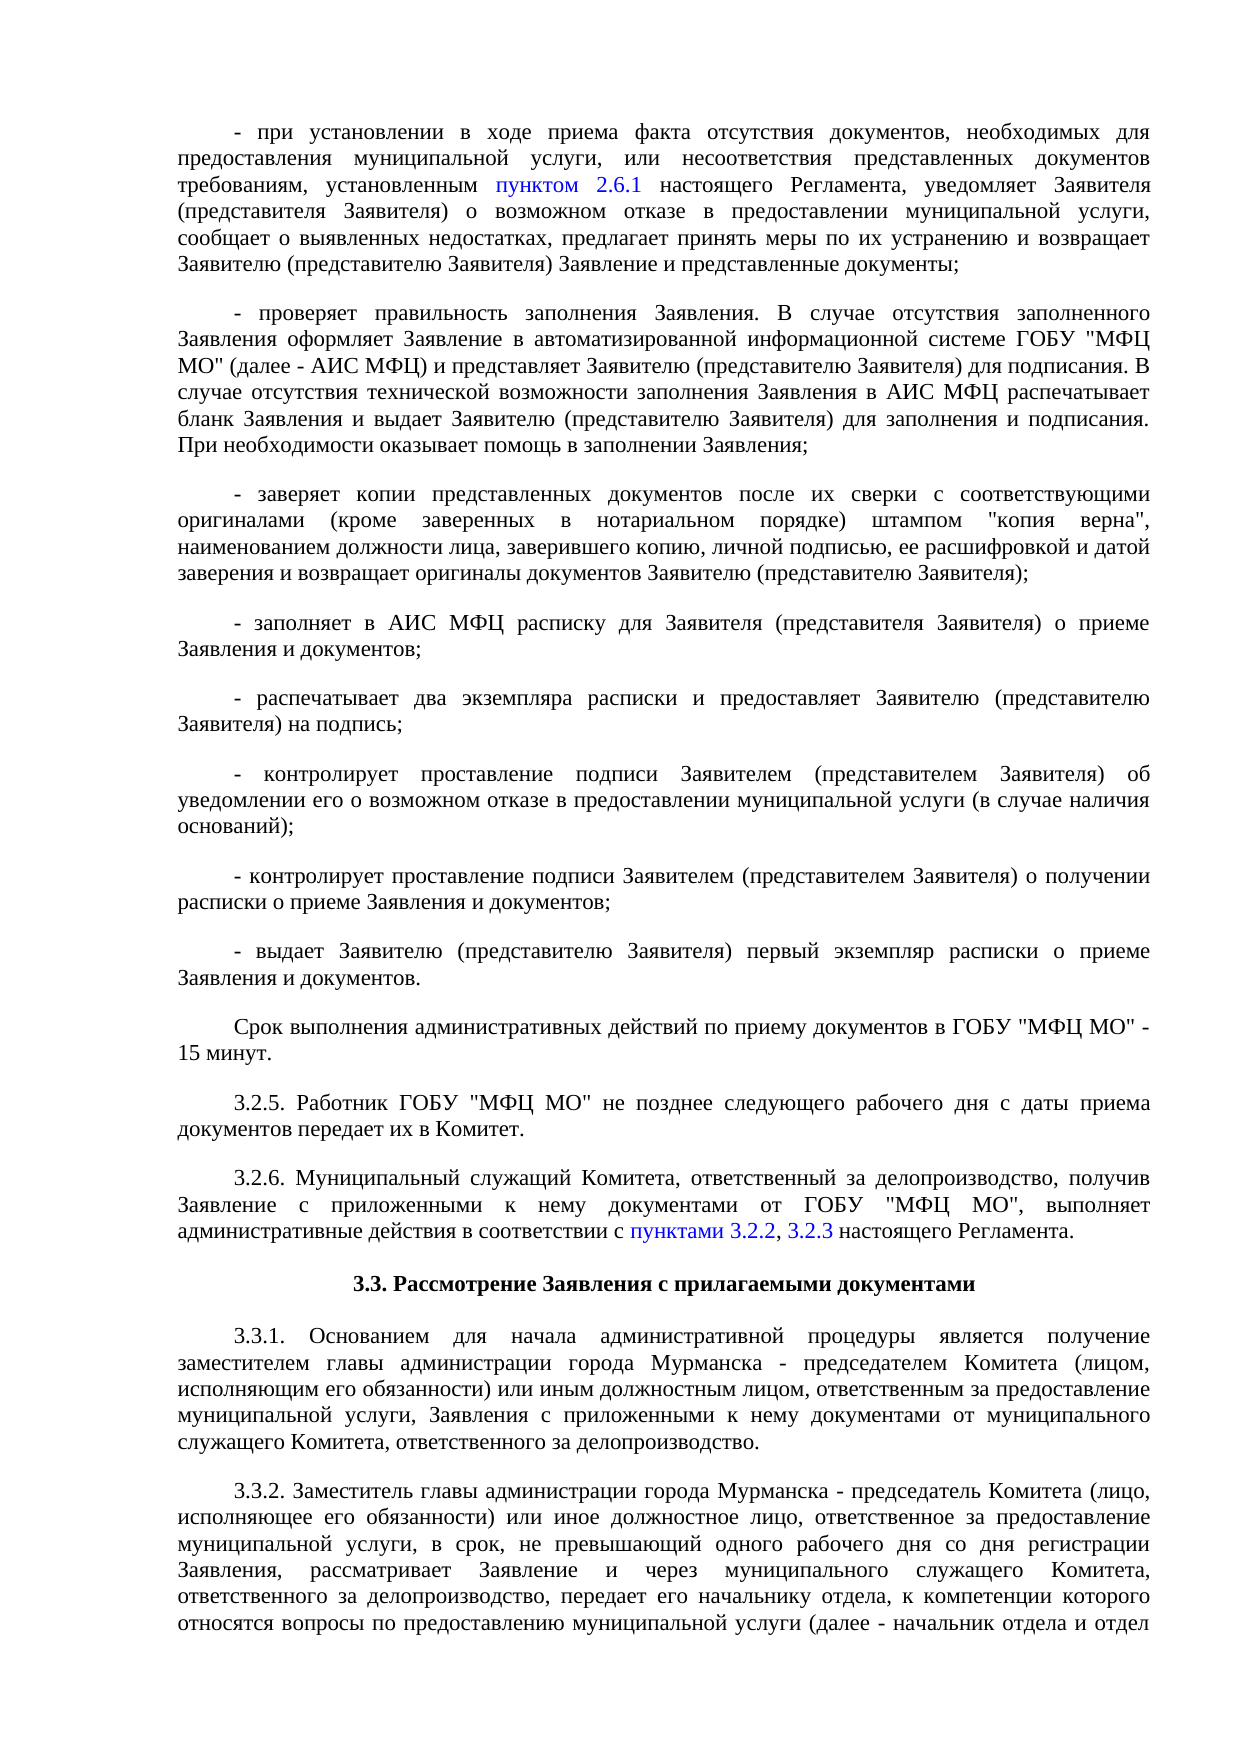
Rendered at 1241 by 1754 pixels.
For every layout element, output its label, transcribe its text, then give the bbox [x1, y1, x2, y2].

text - заверяет копии представленных документов после их сверки с соответствующими оригиналами (кроме заверенных в нотариальном порядке) штампом "копия верна", наименованием должности лица, заверившего копию, личной подписью, ее расшифровкой и датой заверения и возвращает оригиналы документов Заявителю (представителю Заявителя); [177, 480, 1152, 586]
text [177, 1477, 1152, 1635]
text 3.2.5. Работник ГОБУ "МФЦ МО" не позднее следующего рабочего дня с даты приема документов передает их в Комитет. [177, 1089, 1152, 1141]
text - при установлении в ходе приема факта отсутствия документов, необходимых для предоставления муниципальной услуги, или несоответствия представленных документов требованиям, установленным пунктом 2.6.1 настоящего Регламента, уведомляет Заявителя (представителя Заявителя) о возможном отказе в предоставлении муниципальной услуги, сообщает о выявленных недостатках, предлагает принять меры по их устранению и возвращает Заявителю (представителю Заявителя) Заявление и представленные документы; [177, 118, 1152, 276]
text - выдает Заявителю (представителю Заявителя) первый экземпляр расписки о приеме Заявления и документов. [177, 937, 1152, 990]
text 3.3.1. Основанием для начала административной процедуры является получение заместителем главы администрации города Мурманска - председателем Комитета (лицом, исполняющим его обязанности) или иным должностным лицом, ответственным за предоставление муниципальной услуги, Заявления с приложенными к нему документами от муниципального служащего Комитета, ответственного за делопроизводство. [177, 1322, 1152, 1454]
text - контролирует проставление подписи Заявителем (представителем Заявителя) об уведомлении его о возможном отказе в предоставлении муниципальной услуги (в случае наличия оснований); [177, 760, 1152, 839]
text 3.3. Рассмотрение Заявления с прилагаемыми документами [177, 1270, 1152, 1296]
text - контролирует проставление подписи Заявителем (представителем Заявителя) о получении расписки о приеме Заявления и документов; [177, 862, 1152, 914]
text - заполняет в АИС МФЦ расписку для Заявителя (представителя Заявителя) о приеме Заявления и документов; [177, 608, 1152, 661]
text 3.2.6. Муниципальный служащий Комитета, ответственный за делопроизводство, получив Заявление с приложенными к нему документами от ГОБУ "МФЦ МО", выполняет административные действия в соответствии с пунктами 3.2.2, 3.2.3 настоящего Регламента. [177, 1164, 1152, 1243]
text - распечатывает два экземпляра расписки и предоставляет Заявителю (представителю Заявителя) на подпись; [177, 684, 1152, 737]
text Срок выполнения административных действий по приему документов в ГОБУ "МФЦ МО" - 15 минут. [177, 1013, 1152, 1066]
text - проверяет правильность заполнения Заявления. В случае отсутствия заполненного Заявления оформляет Заявление в автоматизированной информационной системе ГОБУ "МФЦ МО" (далее - АИС МФЦ) и представляет Заявителю (представителю Заявителя) для подписания. В случае отсутствия технической возможности заполнения Заявления в АИС МФЦ распечатывает бланк Заявления и выдает Заявителю (представителю Заявителя) для заполнения и подписания. При необходимости оказывает помощь в заполнении Заявления; [177, 299, 1152, 457]
